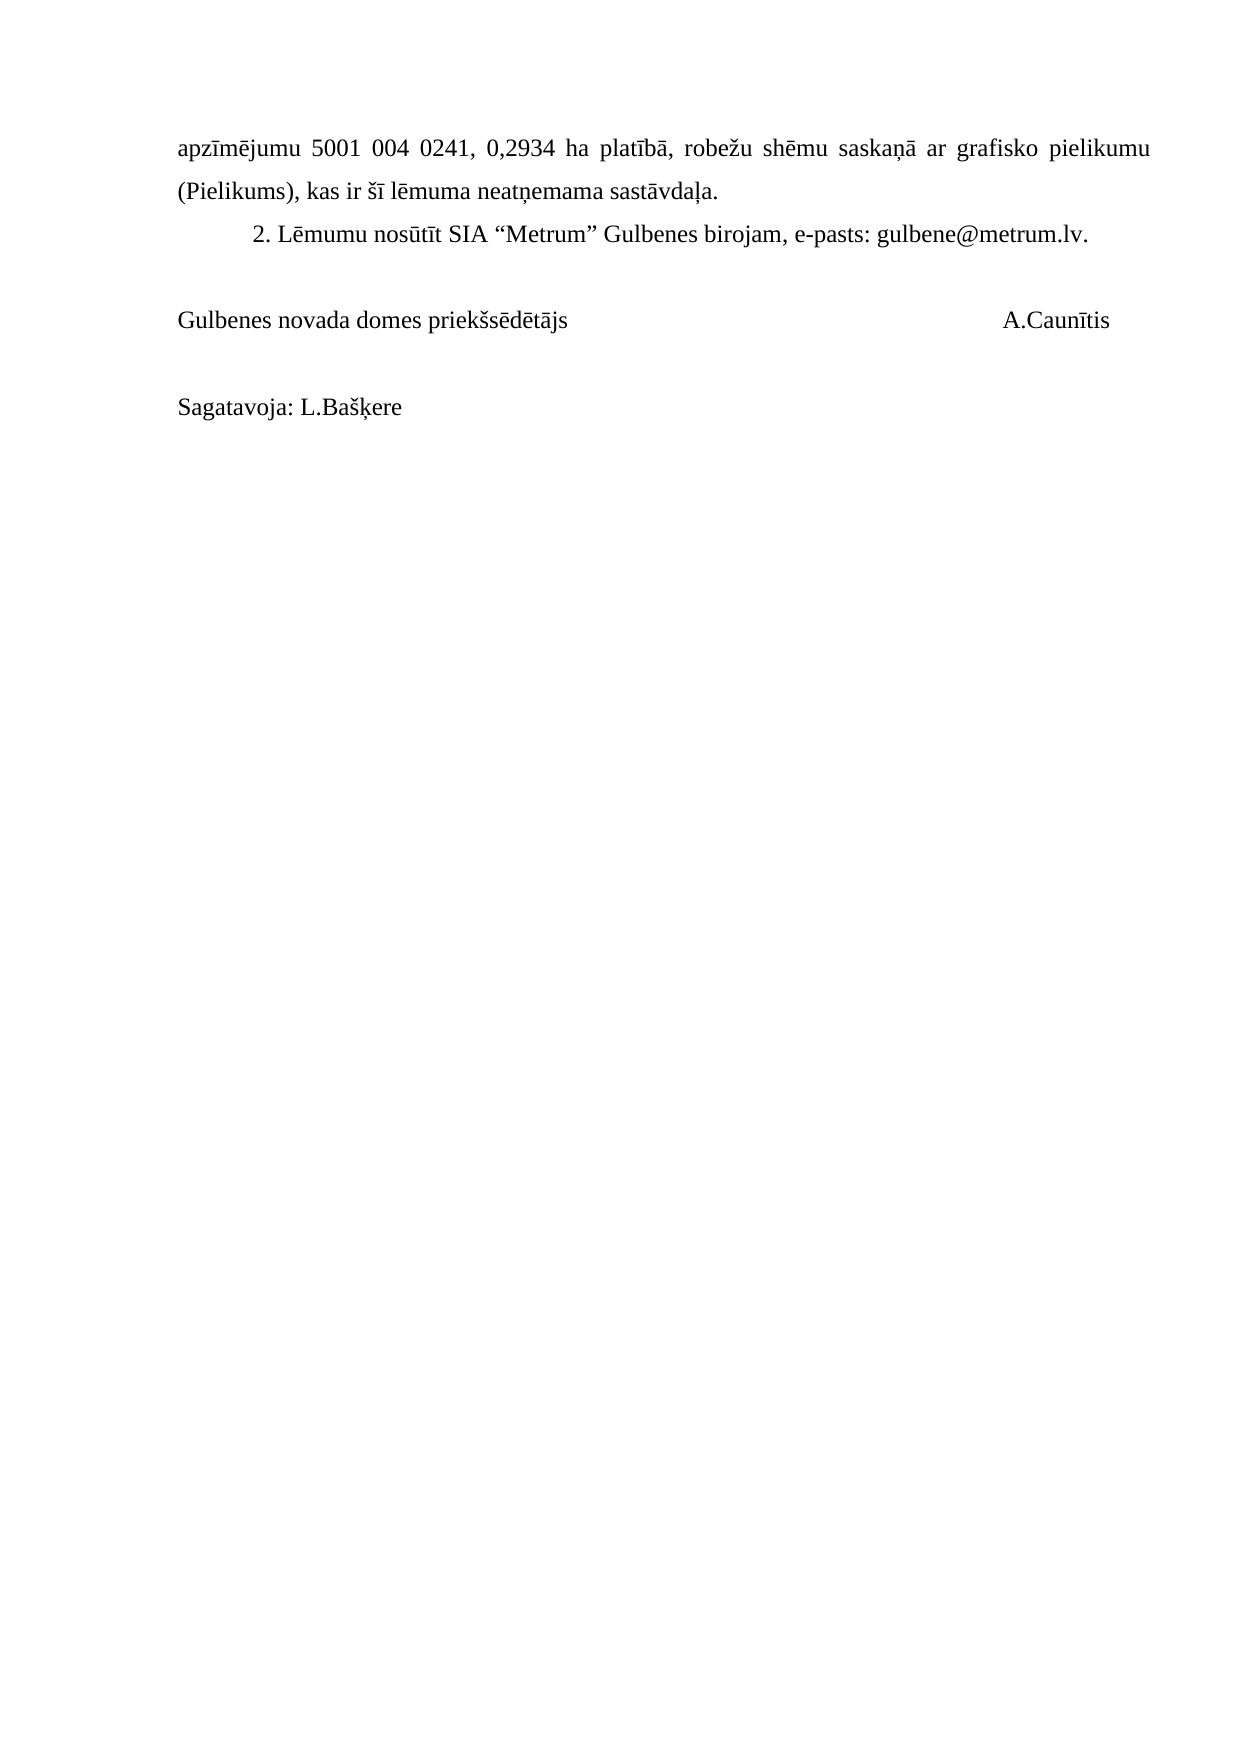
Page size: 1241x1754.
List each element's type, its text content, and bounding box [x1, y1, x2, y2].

text 2. Lēmumu nosūtīt SIA “Metrum” Gulbenes birojam, e-pasts: gulbene@metrum.lv. [177, 219, 1152, 248]
text Gulbenes novada domes priekšsēdētājs A.Caunītis [177, 305, 1152, 334]
text Sagatavoja: L.Bašķere [177, 392, 1152, 420]
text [177, 133, 1152, 205]
